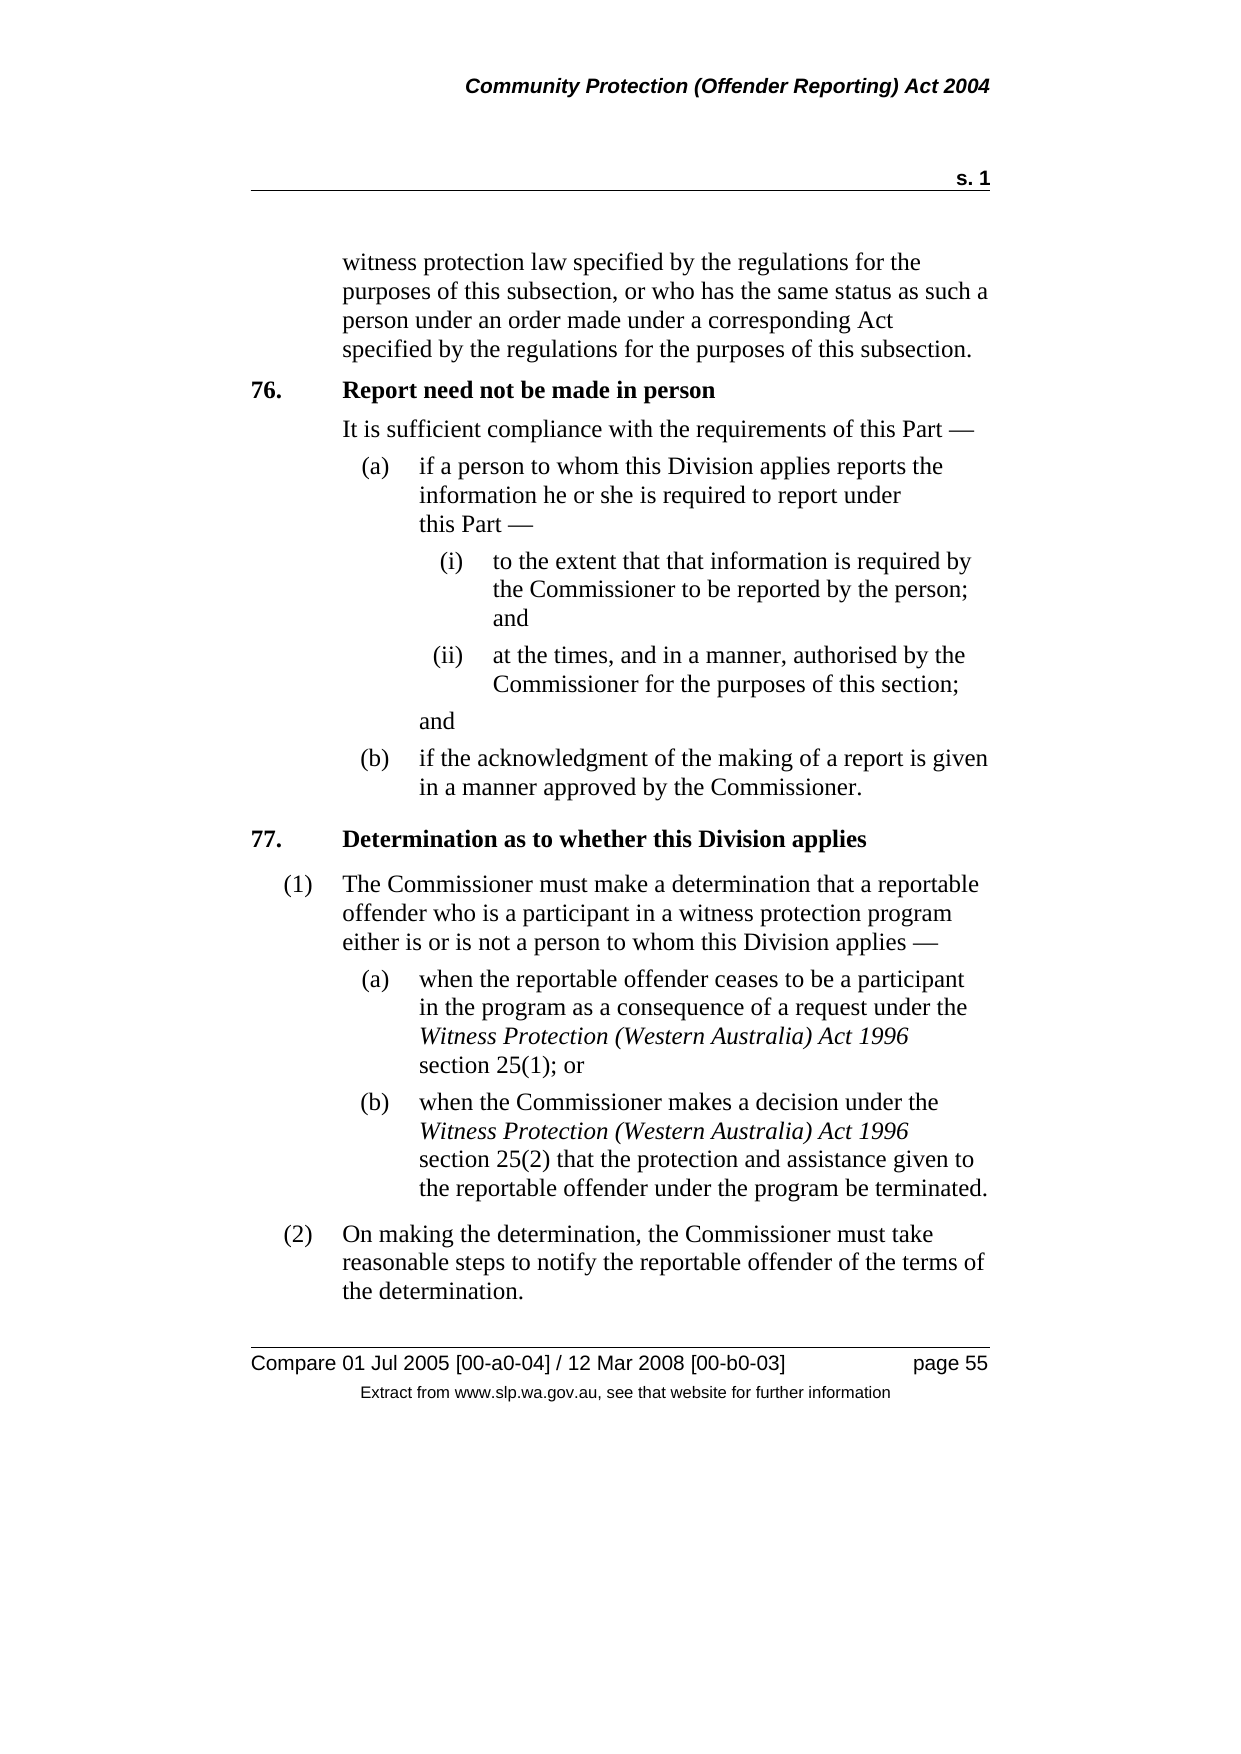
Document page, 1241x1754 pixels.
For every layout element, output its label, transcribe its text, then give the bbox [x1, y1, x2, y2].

text (b) if the acknowledgment of the making of a report is given in a manner approved by the Commissioner. [251, 743, 990, 801]
text (a) if a person to whom this Division applies reports the information he or she is required to report under this Part — [251, 451, 990, 537]
text (2) On making the determination, the Commissioner must take reasonable steps to notify the reportable offender of the terms of the determination. [251, 1219, 990, 1305]
text It is sufficient compliance with the requirements of this Part — [251, 414, 990, 443]
text (b) when the Commissioner makes a decision under the Witness Protection (Western Australia) Act 1996 section 25(2) that the protection and assistance given to the reportable offender under the program be terminated. [251, 1087, 990, 1202]
text and [251, 706, 990, 735]
text (i) to the extent that that information is required by the Commissioner to be reported by the person; and [251, 546, 990, 632]
subtitle 77. Determination as to whether this Division applies [251, 824, 990, 852]
text (1) The Commissioner must make a determination that a reportable offender who is a participant in a witness protection program either is or is not a person to whom this Division applies — [251, 869, 990, 955]
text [251, 247, 990, 362]
text (ii) at the times, and in a manner, authorised by the Commissioner for the purposes of this section; [251, 640, 990, 698]
text (a) when the reportable offender ceases to be a participant in the program as a consequence of a request under the Witness Protection (Western Australia) Act 1996 section 25(1); or [251, 964, 990, 1079]
subtitle 76. Report need not be made in person [251, 375, 990, 404]
